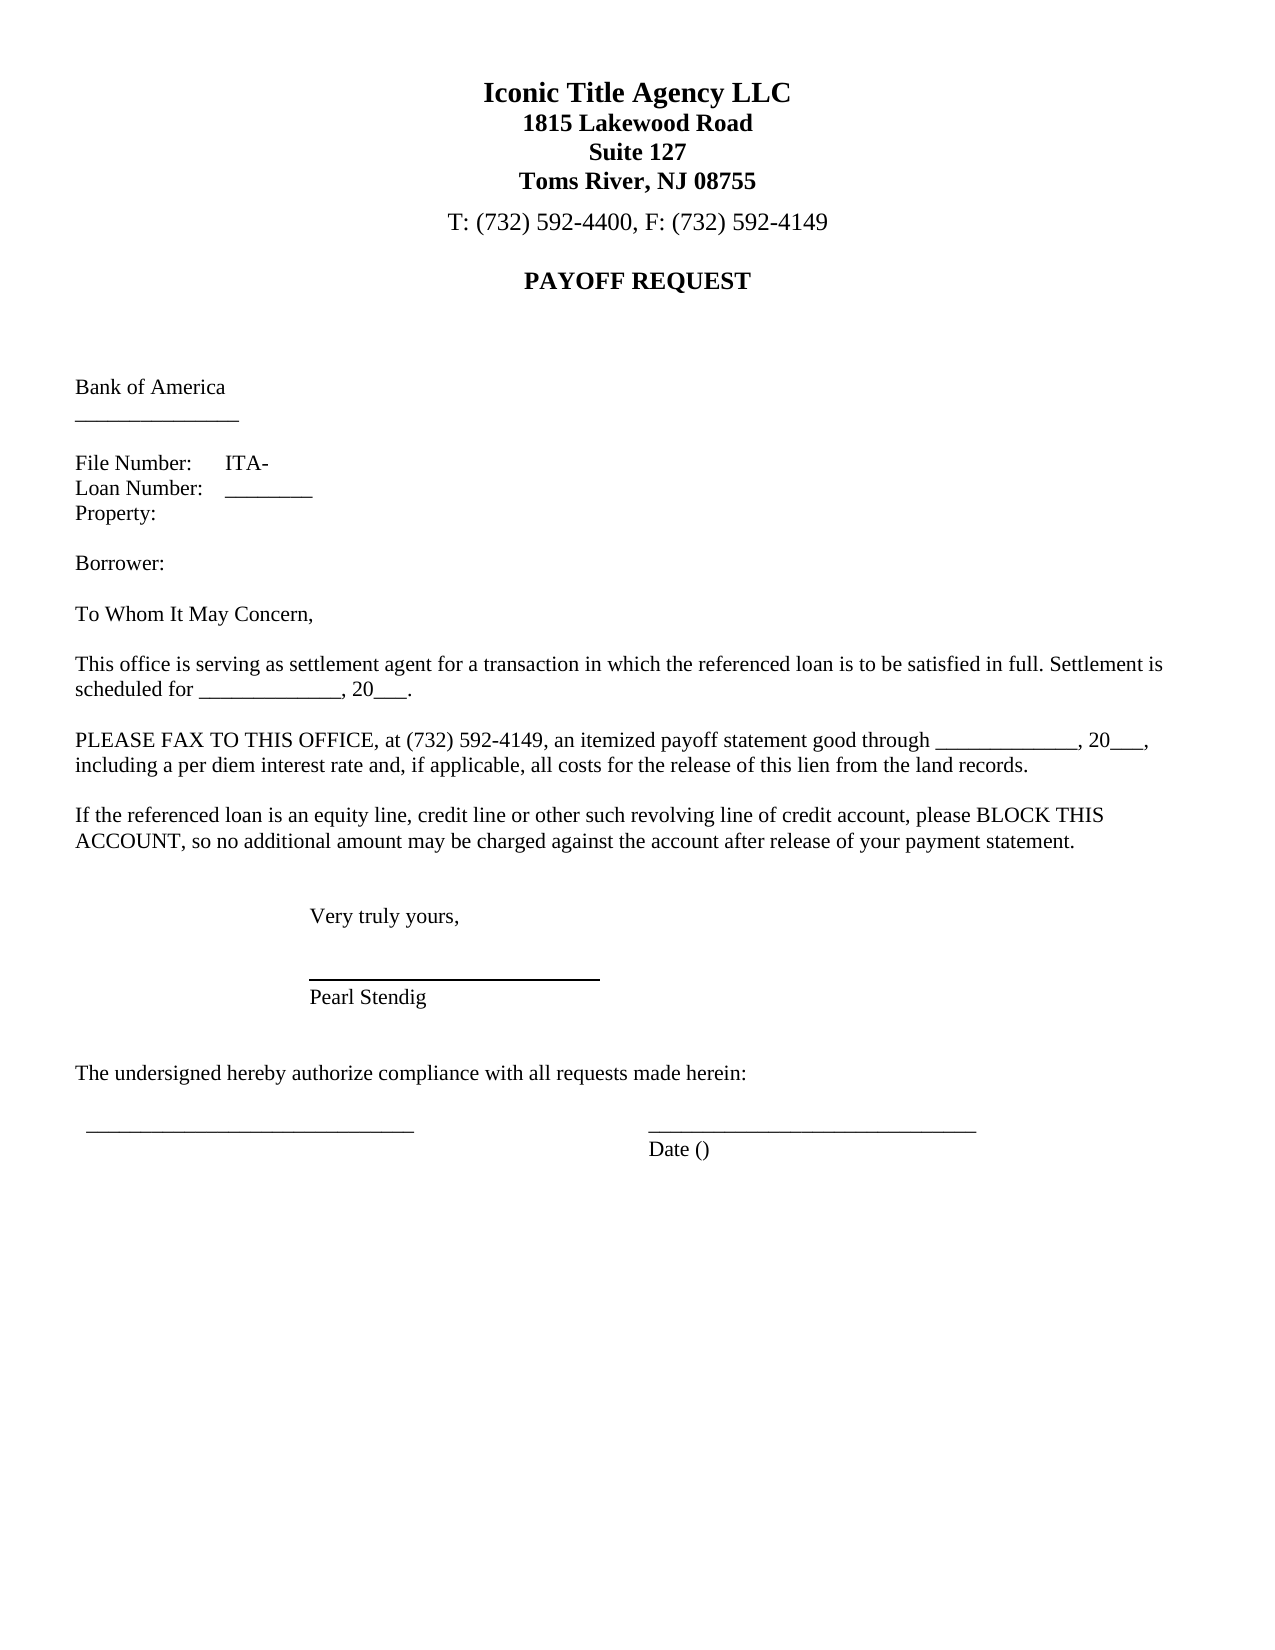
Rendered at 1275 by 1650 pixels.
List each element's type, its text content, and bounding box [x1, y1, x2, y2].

text If the referenced loan is an equity line, credit line or other such revolving line of credit account, please BLOCK THIS ACCOUNT, so no additional amount may be charged against the account after release of your payment statement. [75, 802, 1200, 853]
text Very truly yours, [309, 903, 1200, 928]
text Bank of America​​ [75, 374, 1200, 399]
table_header ______________________________ ​​ [75, 1110, 637, 1161]
text _______________​​ [75, 399, 1200, 424]
text The undersigned hereby authorize compliance with all requests made herein: [75, 1060, 1200, 1085]
text Iconic Title Agency LLC​​ [75, 75, 1200, 108]
text Property: ​​ [75, 500, 1200, 525]
text 1815 Lakewood Road Suite 127 Toms River, NJ 08755​​ [75, 108, 1200, 195]
text T: (732) 592-4400​​, F: (732) 592-4149​​ [75, 207, 1200, 236]
text PLEASE FAX TO THIS OFFICE, at (732) 592-4149​​, an itemized payoff statement good through _____________, 20___​​, including a per diem interest rate and, if applicable, all costs for the release of this lien from the land records. [75, 727, 1200, 777]
text Pearl Stendig​​ [309, 984, 1200, 1009]
table_header ______________________________ Date ()​​ [637, 1110, 1199, 1161]
text File Number: ITA- [75, 449, 1200, 475]
text PAYOFF REQUEST [75, 266, 1200, 295]
text This office is serving as settlement agent for a transaction in which the referenced loan is to be satisfied in full. Settlement is scheduled for _____________, 20___​​. [75, 651, 1200, 702]
text Loan Number: ________​​ [75, 475, 1200, 500]
text Borrower: ​​ [75, 550, 1200, 576]
text To Whom It May Concern, [75, 601, 1200, 626]
